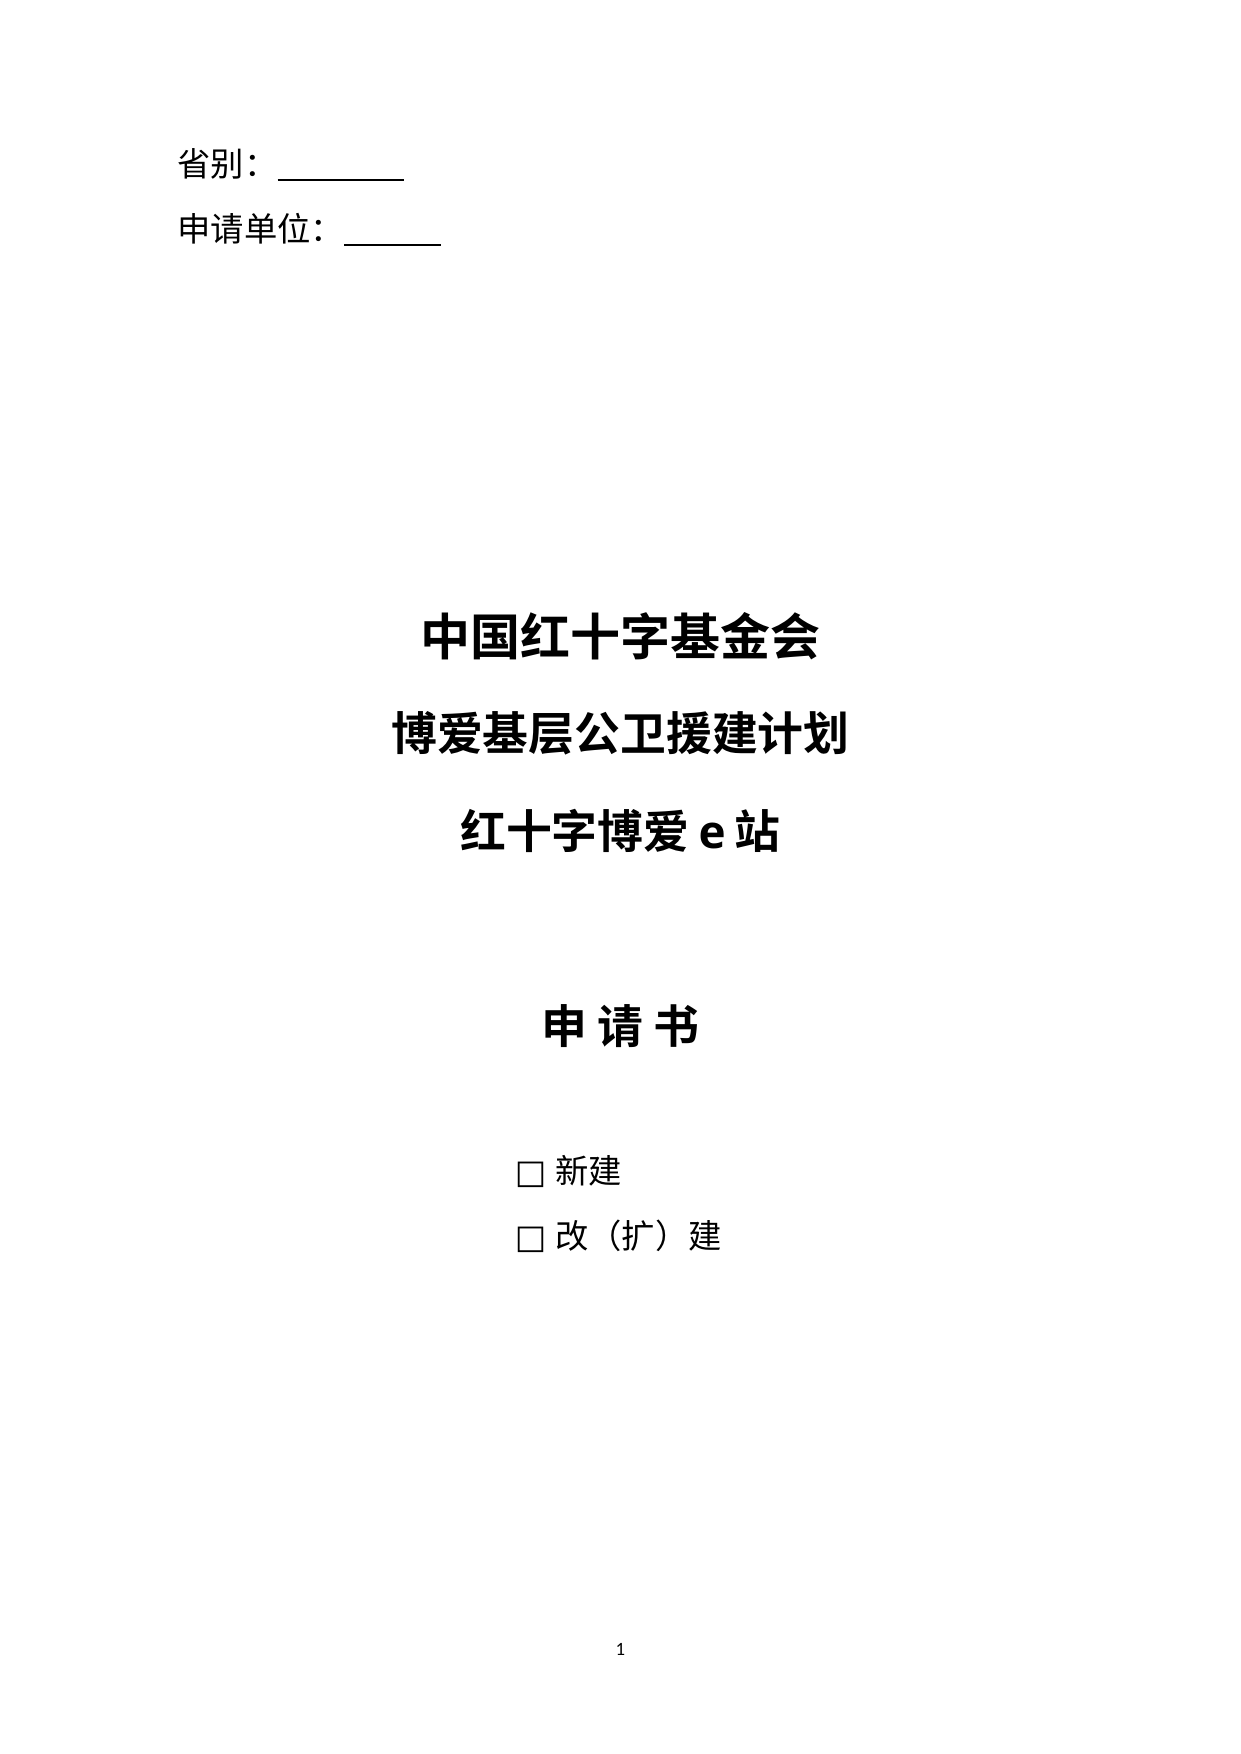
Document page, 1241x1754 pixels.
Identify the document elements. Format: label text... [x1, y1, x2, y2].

text 博爱基层公卫援建计划 [177, 682, 1063, 779]
text 申请单位： [177, 194, 1063, 259]
text □ 新建 [177, 1137, 1063, 1202]
text □ 改（扩）建 [177, 1202, 1063, 1267]
text 申 请 书 [177, 974, 1063, 1072]
text 省别： [177, 129, 1063, 194]
text 红十字博爱e站 [177, 779, 1063, 877]
text 中国红十字基金会 [177, 584, 1063, 682]
